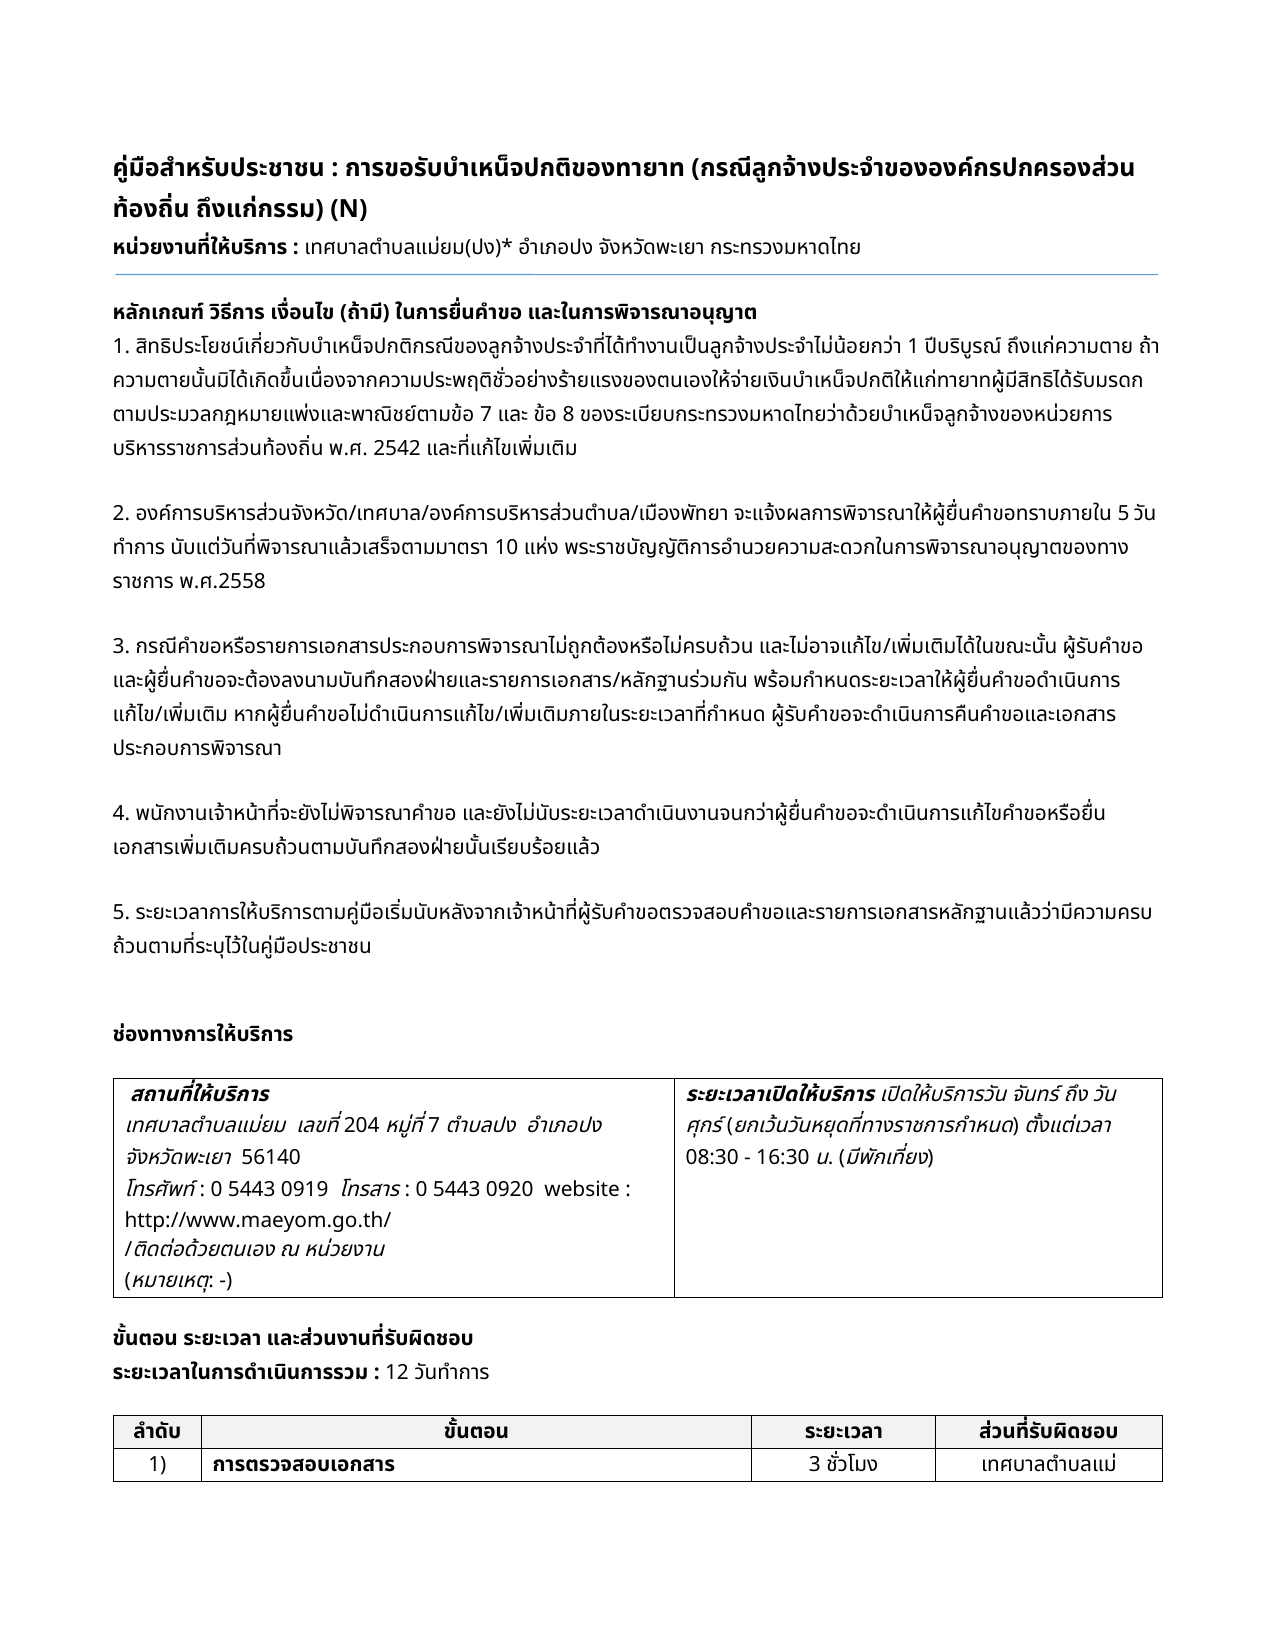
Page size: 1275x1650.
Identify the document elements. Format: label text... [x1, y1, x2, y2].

text ขั้นตอน ระยะเวลา และส่วนงานที่รับผิดชอบ [112, 1323, 1162, 1354]
text หลักเกณฑ์ วิธีการ เงื่อนไข (ถ้ามี) ในการยื่นคำขอ และในการพิจารณาอนุญาต [112, 297, 1162, 328]
table_cell 1) [114, 1449, 201, 1481]
table_cell 3 ชั่วโมง [752, 1449, 935, 1481]
table_header สถานที่ให้บริการ เทศบาลตำบลแม่ยม เลขที่ 204 หมู่ที่ 7 ตำบลปง อำเภอปง จังหวัดพะเยา 56140 โทรศัพท์ : 0 5443 0919 โทรสาร : 0 5443 0920 website : http://www.maeyom.go.th/ /ติดต่อด้วยตนเอง ณ หน่วยงาน (หมายเหตุ: -) [114, 1079, 674, 1297]
table_header ระยะเวลาเปิดให้บริการ เปิดให้บริการวัน จันทร์ ถึง วันศุกร์ (ยกเว้นวันหยุดที่ทางราชการกำหนด) ตั้งแต่เวลา 08:30 - 16:30 น. (มีพักเที่ยง) [675, 1079, 1162, 1297]
text 1. สิทธิประโยชน์เกี่ยวกับบำเหน็จปกติกรณีของลูกจ้างประจำที่ได้ทำงานเป็นลูกจ้างประจำไม่น้อยกว่า 1 ปีบริบูรณ์ ถึงแก่ความตาย ถ้าความตายนั้นมิได้เกิดขึ้นเนื่องจากความประพฤติชั่วอย่างร้ายแรงของตนเองให้จ่ายเงินบำเหน็จปกติให้แก่ทายาทผู้มีสิทธิได้รับมรดกตามประมวลกฎหมายแพ่งและพาณิชย์ตามข้อ 7 และ ข้อ 8 ของระเบียบกระทรวงมหาดไทยว่าด้วยบำเหน็จลูกจ้างของหน่วยการบริหารราชการส่วนท้องถิ่น พ.ศ. 2542 และที่แก้ไขเพิ่มเติม 2. องค์การบริหารส่วนจังหวัด/เทศบาล/องค์การบริหารส่วนตำบล/เมืองพัทยา จะแจ้งผลการพิจารณาให้ผู้ยื่นคำขอทราบภายใน 5วันทำการ นับแต่วันที่พิจารณาแล้วเสร็จตามมาตรา 10 แห่ง พระราชบัญญัติการอำนวยความสะดวกในการพิจารณาอนุญาตของทางราชการ พ.ศ.2558 3. กรณีคำขอหรือรายการเอกสารประกอบการพิจารณาไม่ถูกต้องหรือไม่ครบถ้วน และไม่อาจแก้ไข/เพิ่มเติมได้ในขณะนั้น ผู้รับคำขอและผู้ยื่นคำขอจะต้องลงนามบันทึกสองฝ่ายและรายการเอกสาร/หลักฐานร่วมกัน พร้อมกำหนดระยะเวลาให้ผู้ยื่นคำขอดำเนินการแก้ไข/เพิ่มเติม หากผู้ยื่นคำขอไม่ดำเนินการแก้ไข/เพิ่มเติมภายในระยะเวลาที่กำหนด ผู้รับคำขอจะดำเนินการคืนคำขอและเอกสารประกอบการพิจารณา 4. พนักงานเจ้าหน้าที่จะยังไม่พิจารณาคำขอ และยังไม่นับระยะเวลาดำเนินงานจนกว่าผู้ยื่นคำขอจะดำเนินการแก้ไขคำขอหรือยื่นเอกสารเพิ่มเติมครบถ้วนตามบันทึกสองฝ่ายนั้นเรียบร้อยแล้ว 5. ระยะเวลาการให้บริการตามคู่มือเริ่มนับหลังจากเจ้าหน้าที่ผู้รับคำขอตรวจสอบคำขอและรายการเอกสารหลักฐานแล้วว่ามีความครบถ้วนตามที่ระบุไว้ในคู่มือประชาชน [112, 331, 1162, 993]
table_header ส่วนที่รับผิดชอบ [936, 1416, 1162, 1448]
table_header ลำดับ [114, 1416, 201, 1448]
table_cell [202, 1449, 751, 1481]
table_header ขั้นตอน [202, 1416, 751, 1448]
text คู่มือสำหรับประชาชน : การขอรับบำเหน็จปกติของทายาท (กรณีลูกจ้างประจำขององค์กรปกครองส่วนท้องถิ่น ถึงแก่กรรม) (N) [112, 150, 1162, 229]
table_header ระยะเวลา [752, 1416, 935, 1448]
text ช่องทางการให้บริการ [112, 1019, 1162, 1051]
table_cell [936, 1449, 1162, 1481]
text ระยะเวลาในการดำเนินการรวม : 12 วันทำการ [112, 1357, 1162, 1388]
text หน่วยงานที่ให้บริการ : เทศบาลตำบลแม่ยม(ปง)* อำเภอปง จังหวัดพะเยา กระทรวงมหาดไทย [112, 232, 1162, 264]
